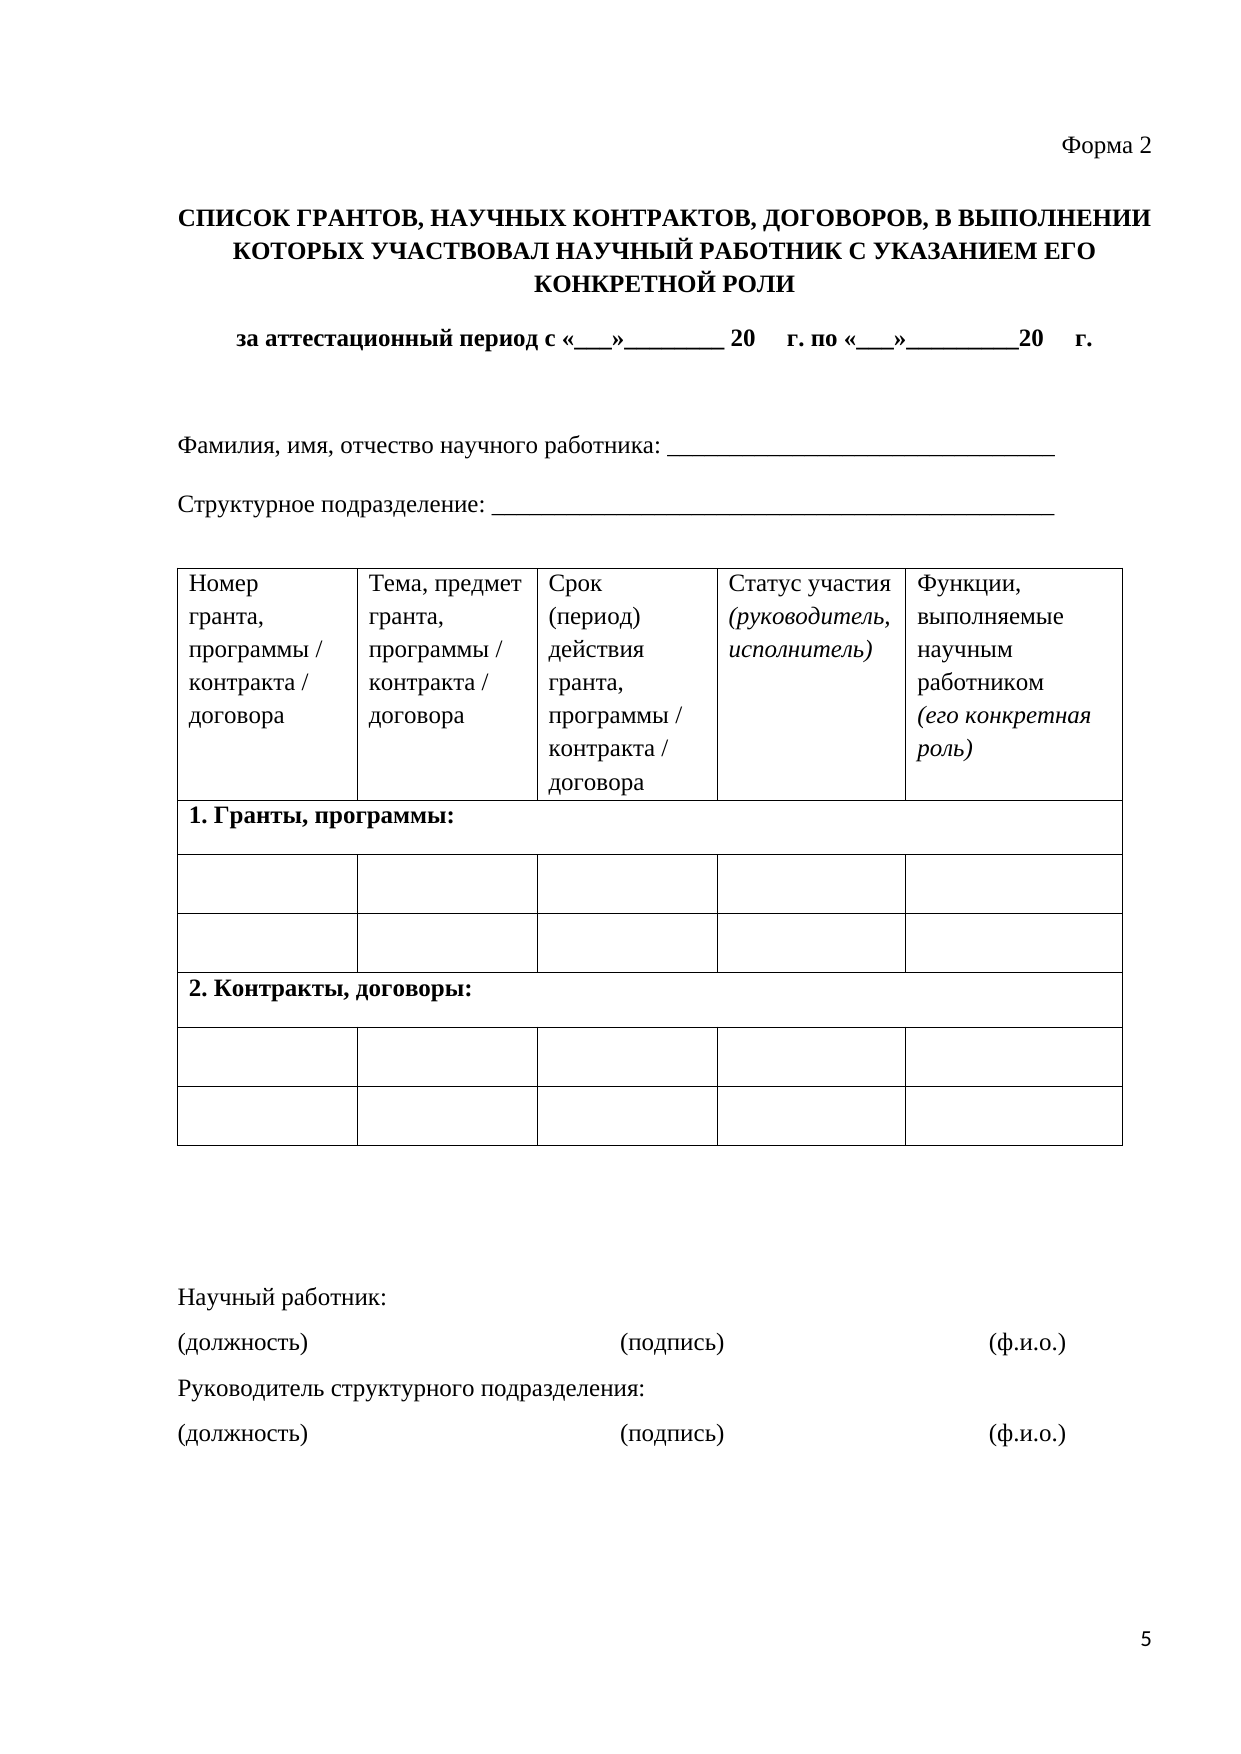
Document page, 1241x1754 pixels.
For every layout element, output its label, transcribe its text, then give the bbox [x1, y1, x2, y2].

text Руководитель структурного подразделения: [177, 1373, 1152, 1402]
table_cell 1. Гранты, программы: [178, 801, 1122, 854]
table_cell [718, 914, 905, 972]
table_cell [906, 1028, 1122, 1086]
table_cell [178, 1087, 357, 1145]
table_cell [906, 1087, 1122, 1145]
table_cell [358, 914, 537, 972]
table_cell [178, 1028, 357, 1086]
text за аттестационный период с «___»________ 20 г. по «___»_________20 г. [177, 323, 1152, 351]
table_header Статус участия (руководитель, исполнитель) [718, 569, 905, 799]
text Форма 2 [177, 131, 1152, 159]
table_cell [538, 1028, 717, 1086]
table_cell [178, 855, 357, 913]
table_header Номер гранта, программы / контракта / договора [178, 569, 357, 799]
table_cell 2. Контракты, договоры: [178, 973, 1122, 1027]
table_cell [358, 855, 537, 913]
table_header Срок (период) действия гранта, программы / контракта / договора [538, 569, 717, 799]
table_cell [718, 1028, 905, 1086]
table_header Функции, выполняемые научным работником (его конкретная роль) [906, 569, 1122, 799]
text Фамилия, имя, отчество научного работника: _______________________________ [177, 430, 1152, 459]
table_cell [358, 1028, 537, 1086]
table_cell [538, 914, 717, 972]
text Структурное подразделение: _____________________________________________ [177, 489, 1152, 518]
table_cell [906, 914, 1122, 972]
table_cell [538, 855, 717, 913]
table_cell [906, 855, 1122, 913]
table_cell [718, 1087, 905, 1145]
text СПИСОК ГРАНТОВ, НАУЧНЫХ КОНТРАКТОВ, ДОГОВОРОВ, В ВЫПОЛНЕНИИ КОТОРЫХ УЧАСТВОВАЛ НАУЧНЫЙ РАБОТНИК С УКАЗАНИЕМ ЕГО КОНКРЕТНОЙ РОЛИ [177, 203, 1152, 297]
table_cell [538, 1087, 717, 1145]
text Научный работник: [177, 1282, 1152, 1311]
table_cell [178, 914, 357, 972]
table_header Тема, предмет гранта, программы / контракта / договора [358, 569, 537, 799]
table_cell [358, 1087, 537, 1145]
text (должность) (подпись) (ф.и.о.) [177, 1418, 1152, 1447]
table_cell [718, 855, 905, 913]
text (должность) (подпись) (ф.и.о.) [177, 1327, 1152, 1356]
